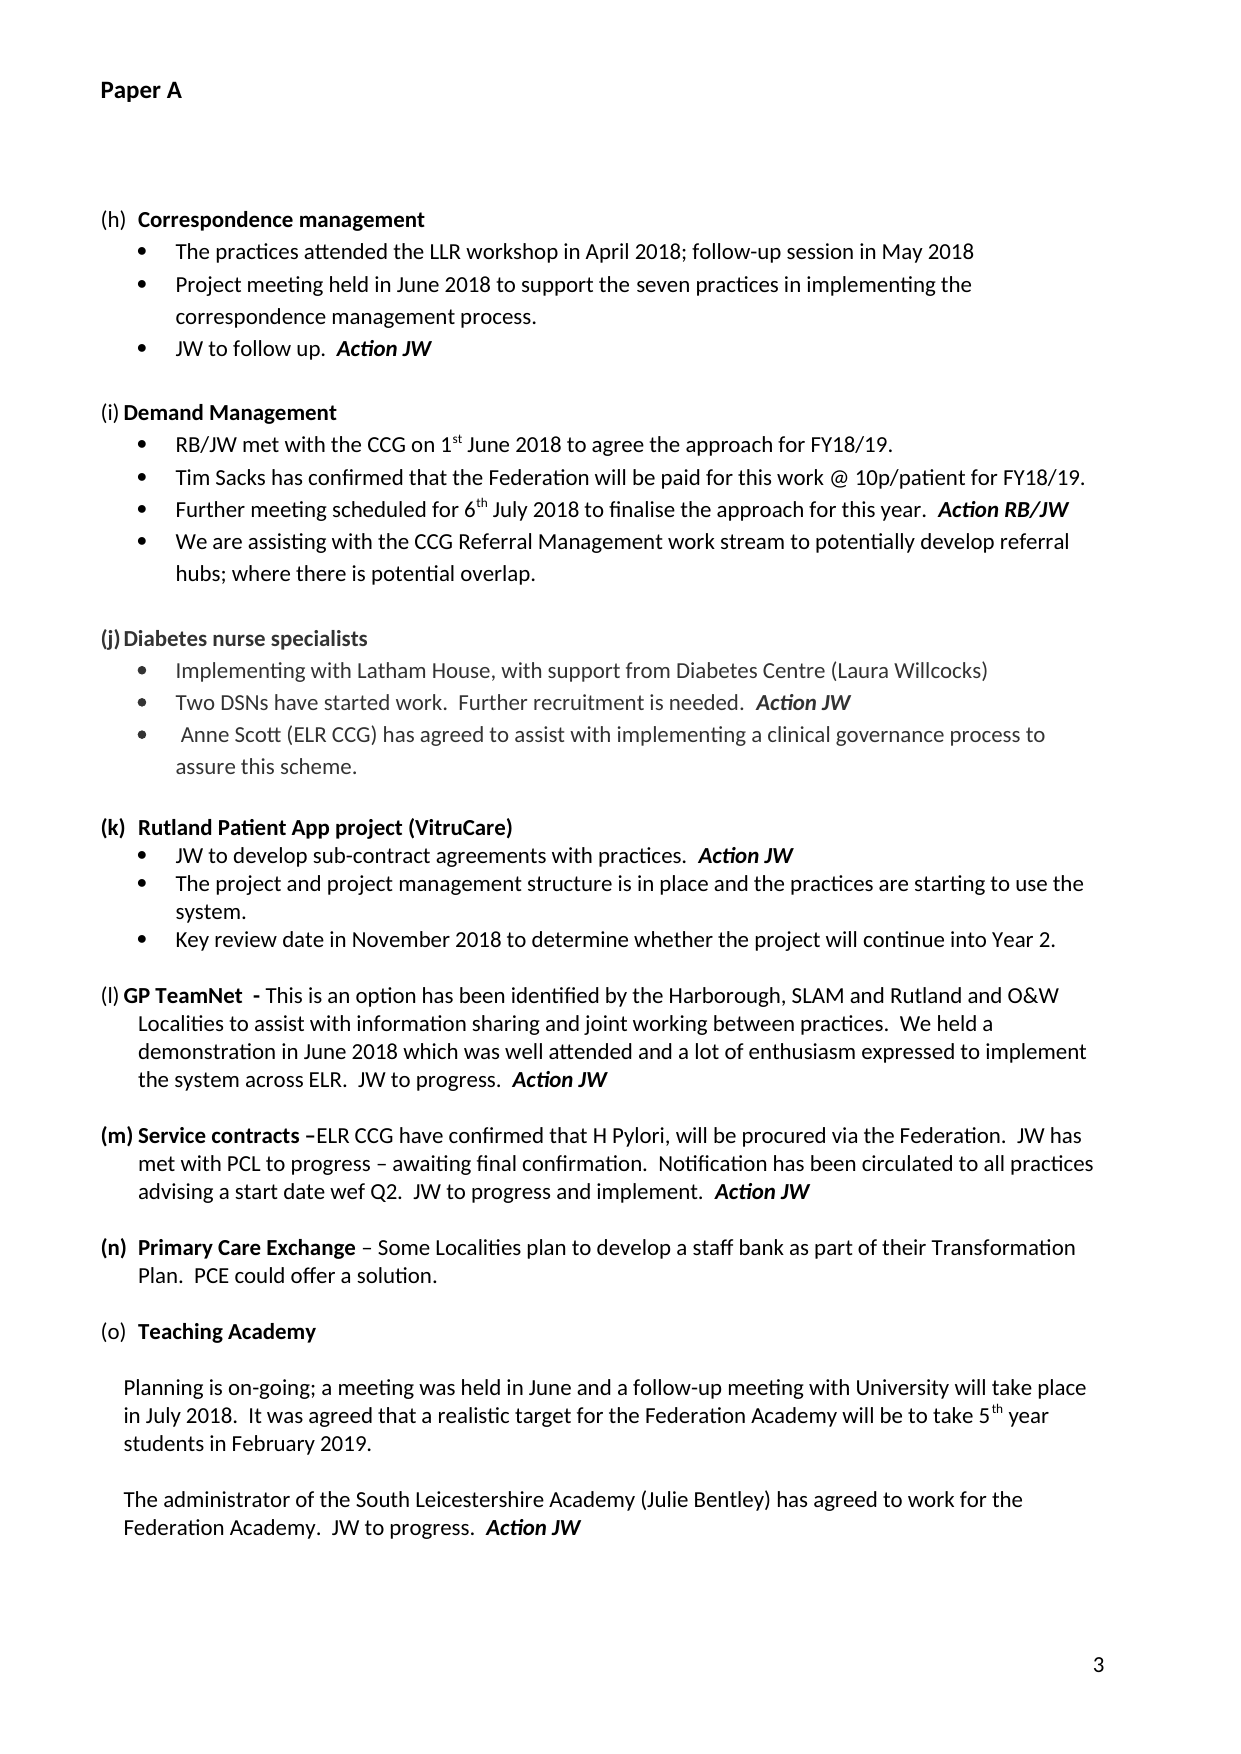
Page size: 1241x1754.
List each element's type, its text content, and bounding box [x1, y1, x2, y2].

list We are assisting with the CCG Referral Management work stream to potentially develop referral hubs; where there is potential overlap. [138, 527, 1104, 587]
list Further meeting scheduled for 6th July 2018 to finalise the approach for this year. Action RB/JW [138, 495, 1104, 523]
list Project meeting held in June 2018 to support the seven practices in implementing the correspondence management process. [138, 270, 1104, 330]
text Planning is on-going; a meeting was held in June and a follow-up meeting with University will take place in July 2018. It was agreed that a realistic target for the Federation Academy will be to take 5th year students in February 2019. [123, 1373, 1104, 1457]
list Service contracts –ELR CCG have confirmed that H Pylori, will be procured via the Federation. JW has met with PCL to progress – awaiting final confirmation. Notification has been circulated to all practices advising a start date wef Q2. JW to progress and implement. Action JW [100, 1121, 1104, 1205]
list The project and project management structure is in place and the practices are starting to use the system. [138, 869, 1104, 925]
list Demand Management [100, 398, 1104, 426]
list Correspondence management [100, 205, 1104, 233]
list Key review date in November 2018 to determine whether the project will continue into Year 2. [138, 925, 1104, 953]
list RB/JW met with the CCG on 1st June 2018 to agree the approach for FY18/19. [138, 431, 1104, 459]
list JW to follow up. Action JW [138, 334, 1104, 362]
list Teaching Academy [100, 1317, 1104, 1345]
list GP TeamNet - This is an option has been identified by the Harborough, SLAM and Rutland and O&W Localities to assist with information sharing and joint working between practices. We held a demonstration in June 2018 which was well attended and a lot of enthusiasm expressed to implement the system across ELR. JW to progress. Action JW [100, 981, 1104, 1093]
list The practices attended the LLR workshop in April 2018; follow-up session in May 2018 [138, 237, 1104, 266]
list Rutland Patient App project (VitruCare) [100, 813, 1104, 841]
list JW to develop sub-contract agreements with practices. Action JW [138, 841, 1104, 869]
list Two DSNs have started work. Further recruitment is needed. Action JW [138, 688, 1104, 716]
list Implementing with Latham House, with support from Diabetes Centre (Laura Willcocks) [138, 656, 1104, 684]
list Tim Sacks has confirmed that the Federation will be paid for this work @ 10p/patient for FY18/19. [138, 463, 1104, 491]
list Primary Care Exchange – Some Localities plan to develop a staff bank as part of their Transformation Plan. PCE could offer a solution. [100, 1233, 1104, 1289]
text The administrator of the South Leicestershire Academy (Julie Bentley) has agreed to work for the Federation Academy. JW to progress. Action JW [123, 1485, 1104, 1541]
list Anne Scott (ELR CCG) has agreed to assist with implementing a clinical governance process to assure this scheme. [138, 720, 1104, 781]
list Diabetes nurse specialists [100, 624, 1104, 652]
